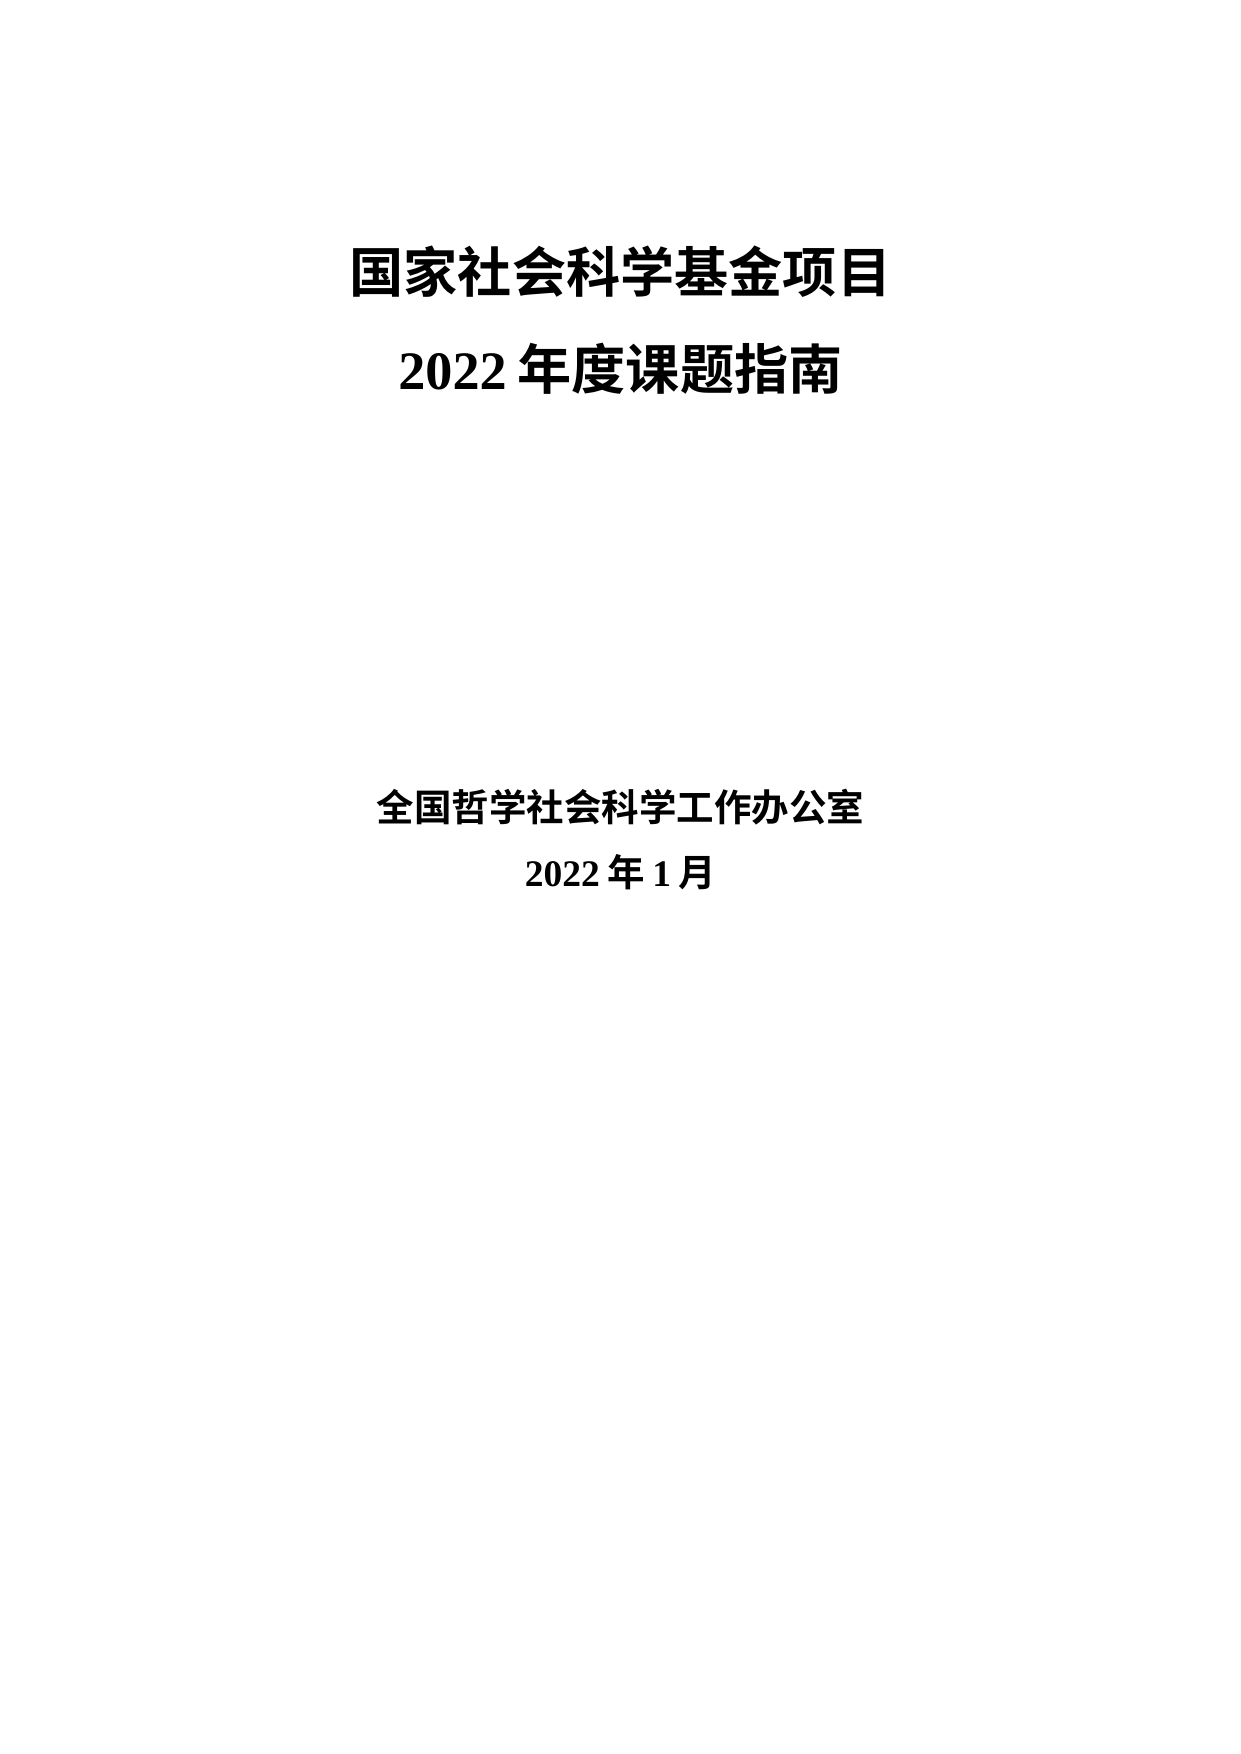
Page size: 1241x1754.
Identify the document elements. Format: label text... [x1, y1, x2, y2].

text 2022年度课题指南 [75, 317, 1165, 415]
text 全国哲学社会科学工作办公室 [75, 772, 1165, 837]
text 2022年1月 [75, 837, 1165, 902]
text 国家社会科学基金项目 [75, 220, 1165, 317]
